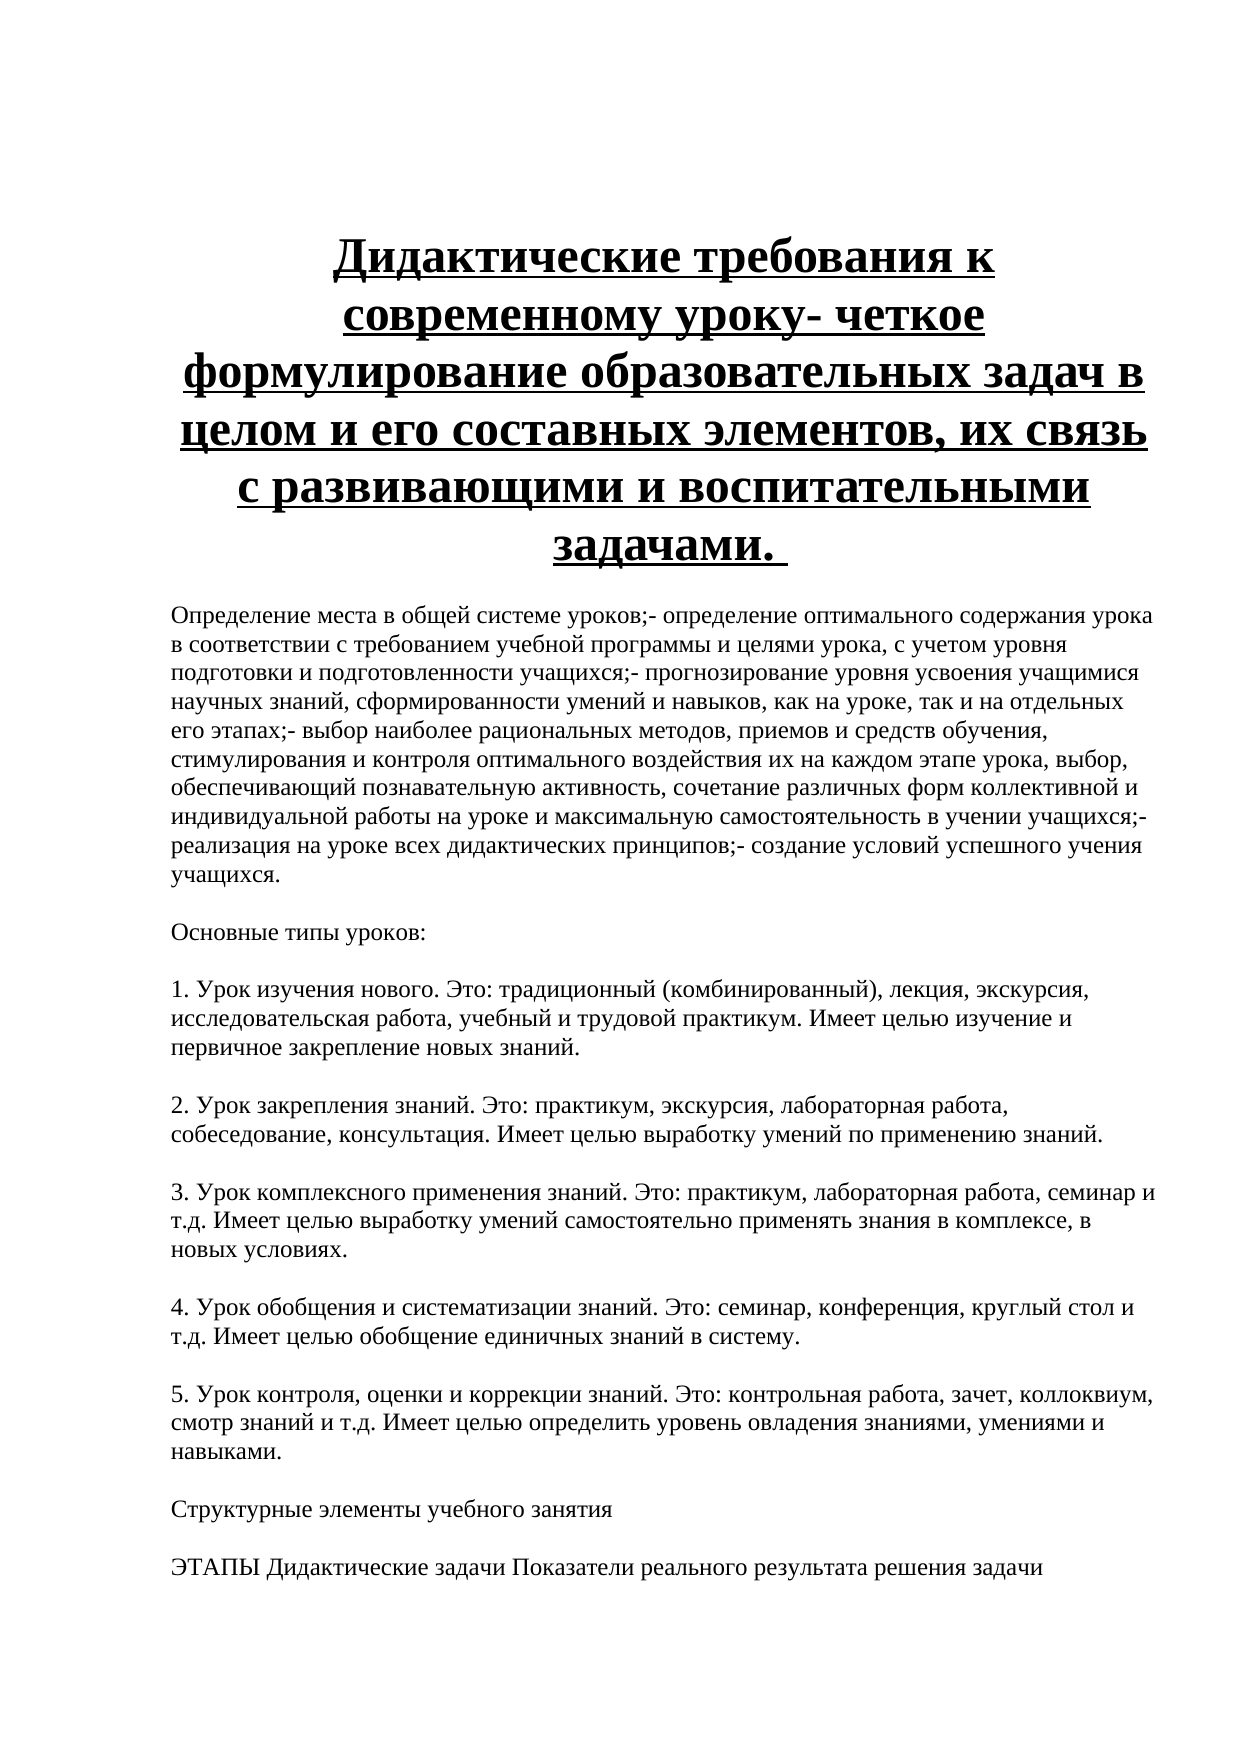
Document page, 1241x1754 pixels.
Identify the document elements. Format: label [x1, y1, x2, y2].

table_header [177, 224, 1150, 1611]
